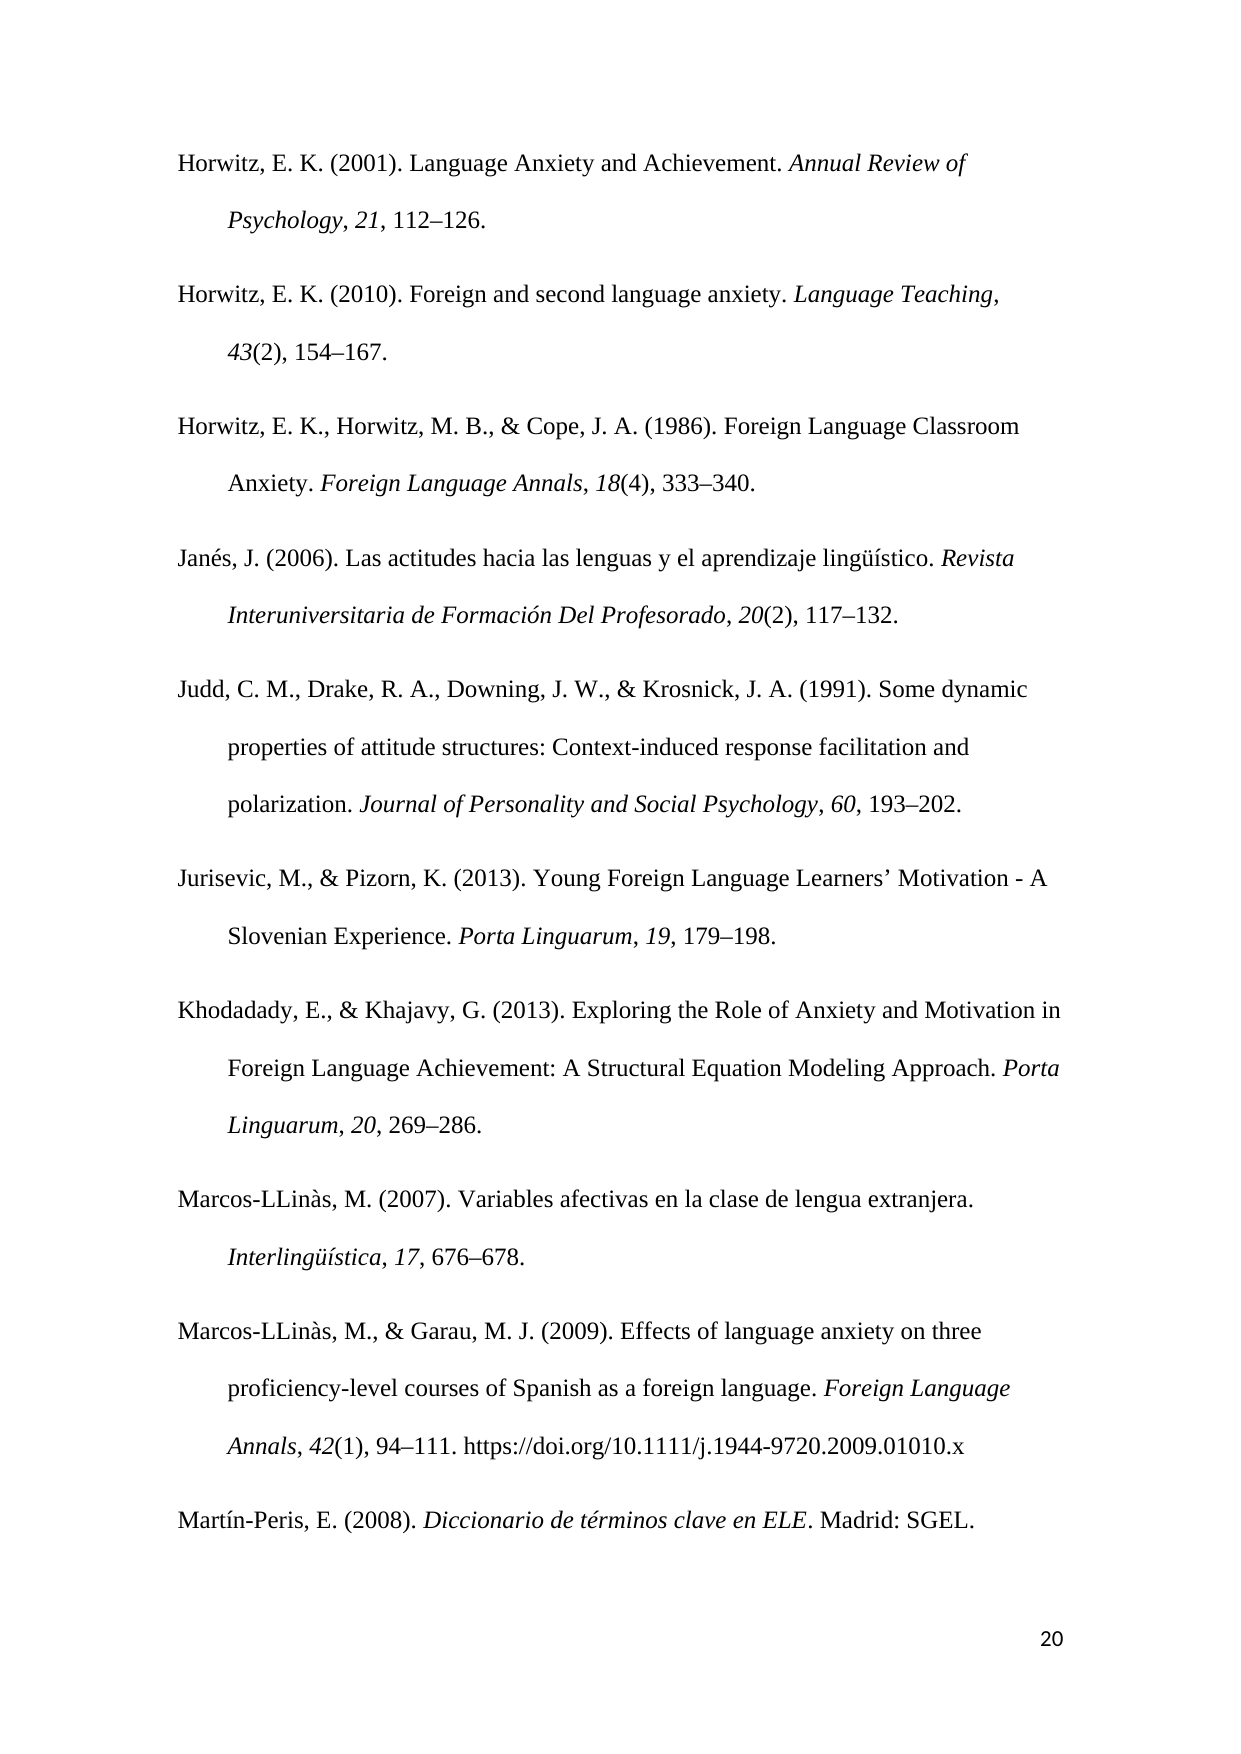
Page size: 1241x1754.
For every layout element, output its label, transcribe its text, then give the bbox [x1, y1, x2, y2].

text Jurisevic, M., & Pizorn, K. (2013). Young Foreign Language Learners’ Motivation - A Slovenian Experience. Porta Linguarum, 19, 179–198. [177, 863, 1063, 950]
text Horwitz, E. K. (2010). Foreign and second language anxiety. Language Teaching, 43(2), 154–167. [177, 279, 1063, 366]
text Marcos-LLinàs, M. (2007). Variables afectivas en la clase de lengua extranjera. Interlingüística, 17, 676–678. [177, 1184, 1063, 1271]
text Martín-Peris, E. (2008). Diccionario de términos clave en ELE. Madrid: SGEL. [177, 1505, 1063, 1534]
text Janés, J. (2006). Las actitudes hacia las lenguas y el aprendizaje lingüístico. Revista Interuniversitaria de Formación Del Profesorado, 20(2), 117–132. [177, 543, 1063, 629]
text Marcos-LLinàs, M., & Garau, M. J. (2009). Effects of language anxiety on three proficiency-level courses of Spanish as a foreign language. Foreign Language Annals, 42(1), 94–111. https://doi.org/10.1111/j.1944-9720.2009.01010.x [177, 1316, 1063, 1460]
text Judd, C. M., Drake, R. A., Downing, J. W., & Krosnick, J. A. (1991). Some dynamic properties of attitude structures: Context-induced response facilitation and polarization. Journal of Personality and Social Psychology, 60, 193–202. [177, 674, 1063, 818]
text Khodadady, E., & Khajavy, G. (2013). Exploring the Role of Anxiety and Motivation in Foreign Language Achievement: A Structural Equation Modeling Approach. Porta Linguarum, 20, 269–286. [177, 995, 1063, 1139]
text Horwitz, E. K. (2001). Language Anxiety and Achievement. Annual Review of Psychology, 21, 112–126. [177, 148, 1063, 234]
text Horwitz, E. K., Horwitz, M. B., & Cope, J. A. (1986). Foreign Language Classroom Anxiety. Foreign Language Annals, 18(4), 333–340. [177, 411, 1063, 497]
